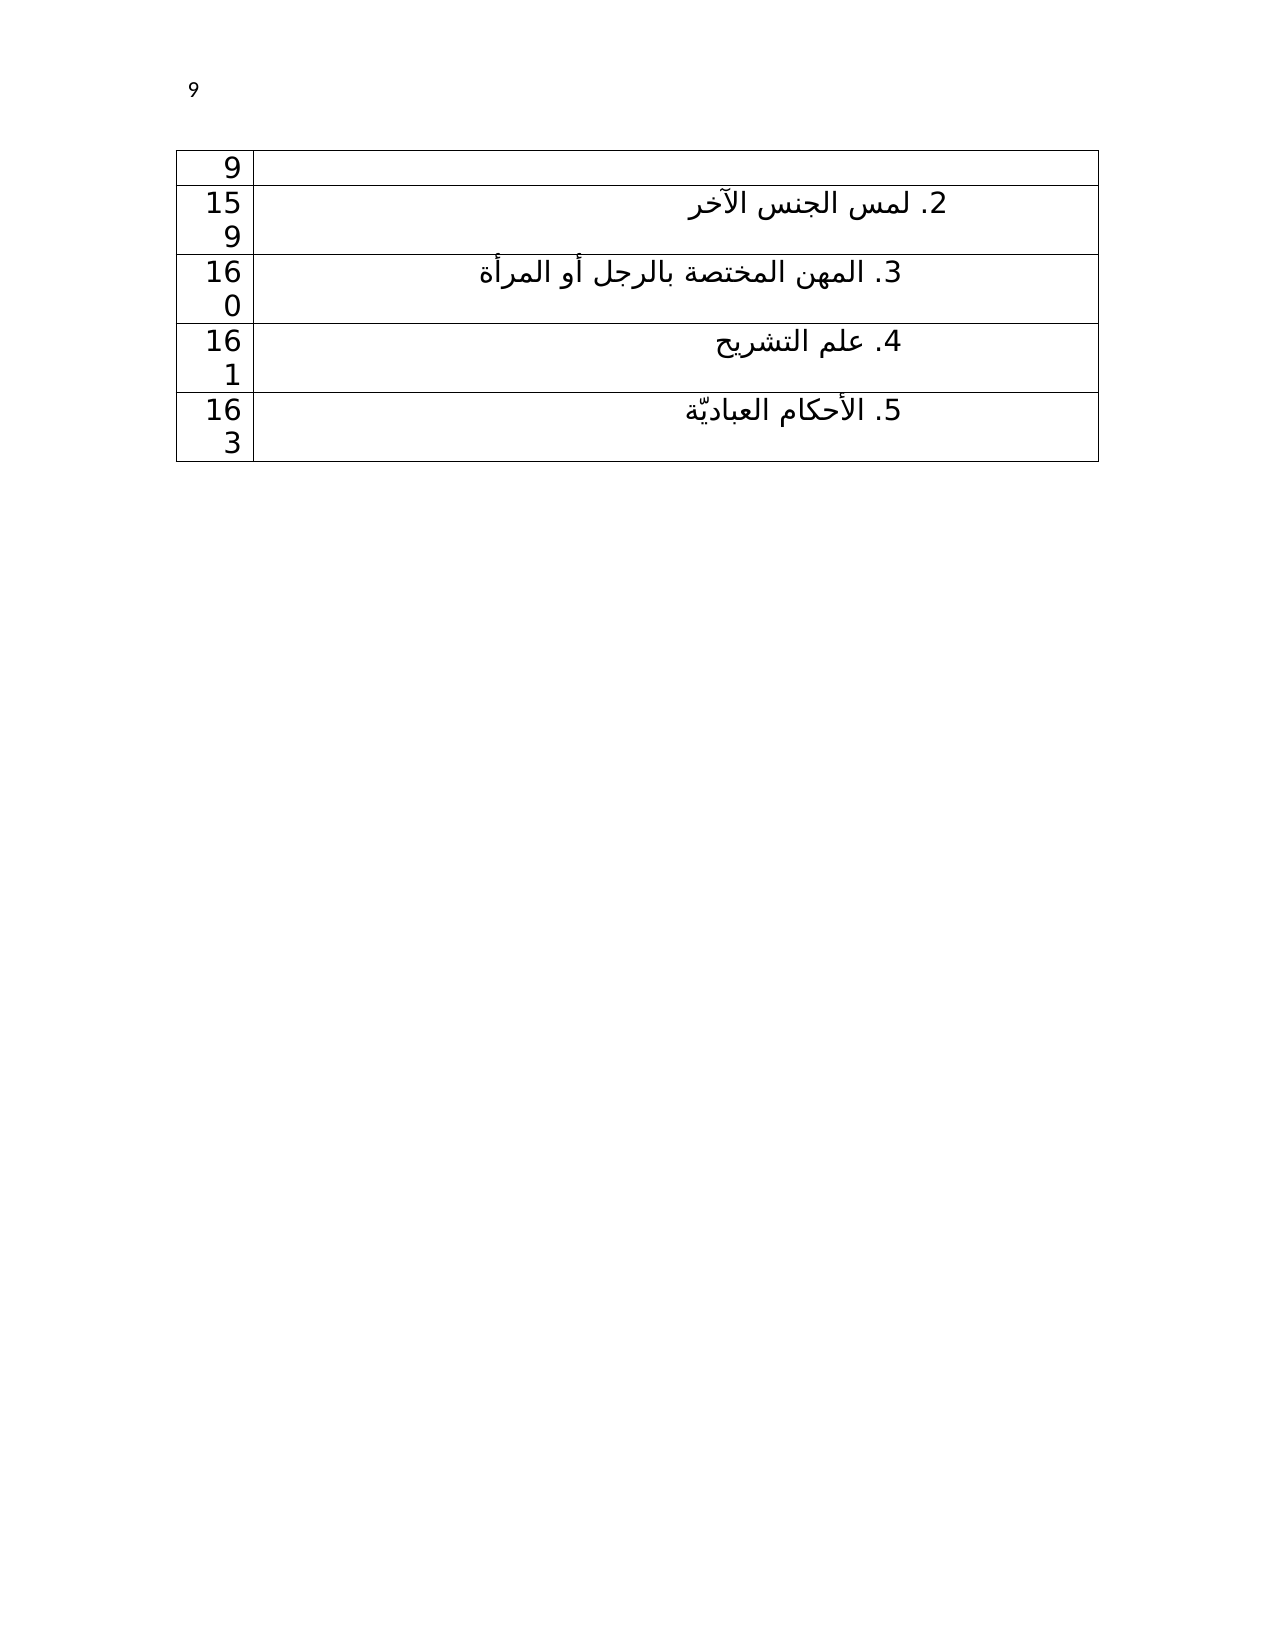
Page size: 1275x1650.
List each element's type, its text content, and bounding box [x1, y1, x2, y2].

table_cell 5. الأحكام العباديّة [254, 393, 1098, 461]
table_cell 160 [177, 255, 253, 323]
table_cell 2. لمس الجنس الآخر [254, 186, 1098, 254]
table_cell 3. المهن المختصة بالرجل أو المرأة [254, 255, 1098, 323]
table_cell 161 [177, 324, 253, 392]
table_cell 163 [177, 393, 253, 461]
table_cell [254, 151, 1098, 185]
table_cell 159 [177, 151, 253, 185]
table_cell 4. علم التشريح [254, 324, 1098, 392]
table_cell 159 [177, 186, 253, 254]
